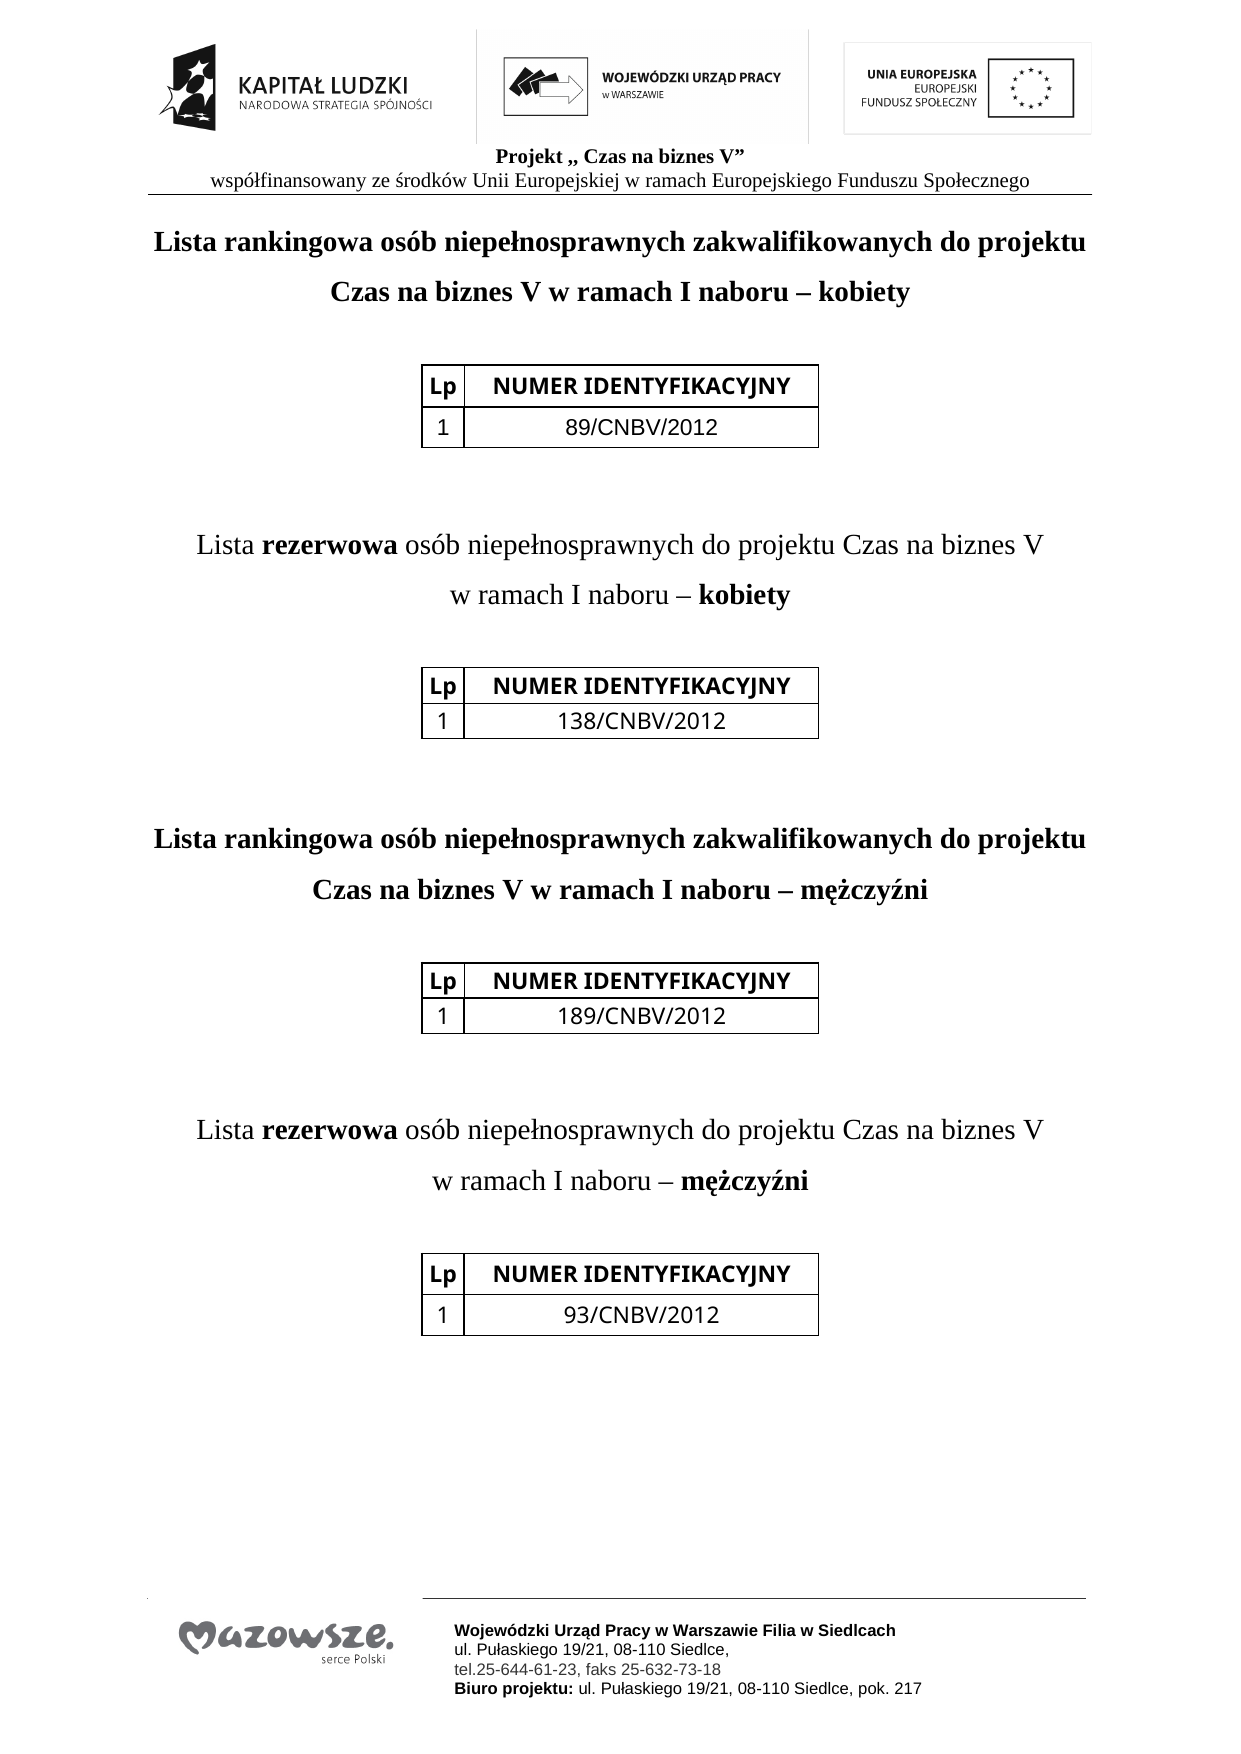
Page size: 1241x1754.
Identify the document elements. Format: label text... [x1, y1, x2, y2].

table_header Lp [423, 1254, 463, 1294]
text Lista rezerwowa osób niepełnosprawnych do projektu Czas na biznes V w ramach I naboru – mężczyźni [148, 1112, 1092, 1196]
table_cell 93/CNBV/2012 [465, 1295, 818, 1335]
table_cell 1 [423, 704, 463, 738]
picture [147, 1582, 423, 1689]
table_cell 189/CNBV/2012 [465, 999, 818, 1032]
table_cell 1 [423, 1295, 463, 1335]
table_header NUMER IDENTYFIKACYJNY [465, 1254, 818, 1294]
table_cell 1 [423, 408, 463, 447]
table_header NUMER IDENTYFIKACYJNY [465, 964, 818, 997]
picture [147, 29, 1092, 144]
table_header Lp [423, 964, 464, 997]
table_cell 138/CNBV/2012 [465, 704, 818, 738]
table_header Lp [423, 668, 463, 702]
table_cell 89/CNBV/2012 [465, 408, 818, 447]
text Lista rankingowa osób niepełnosprawnych zakwalifikowanych do projektu Czas na biznes V w ramach I naboru – kobiety [148, 224, 1092, 308]
table_header NUMER IDENTYFIKACYJNY [465, 366, 818, 406]
table_header Lp [423, 366, 464, 406]
table_header NUMER IDENTYFIKACYJNY [465, 668, 818, 702]
text Lista rezerwowa osób niepełnosprawnych do projektu Czas na biznes V w ramach I naboru – kobiety [148, 527, 1092, 611]
table_cell 1 [423, 999, 463, 1032]
text Lista rankingowa osób niepełnosprawnych zakwalifikowanych do projektu Czas na biznes V w ramach I naboru – mężczyźni [148, 822, 1092, 905]
